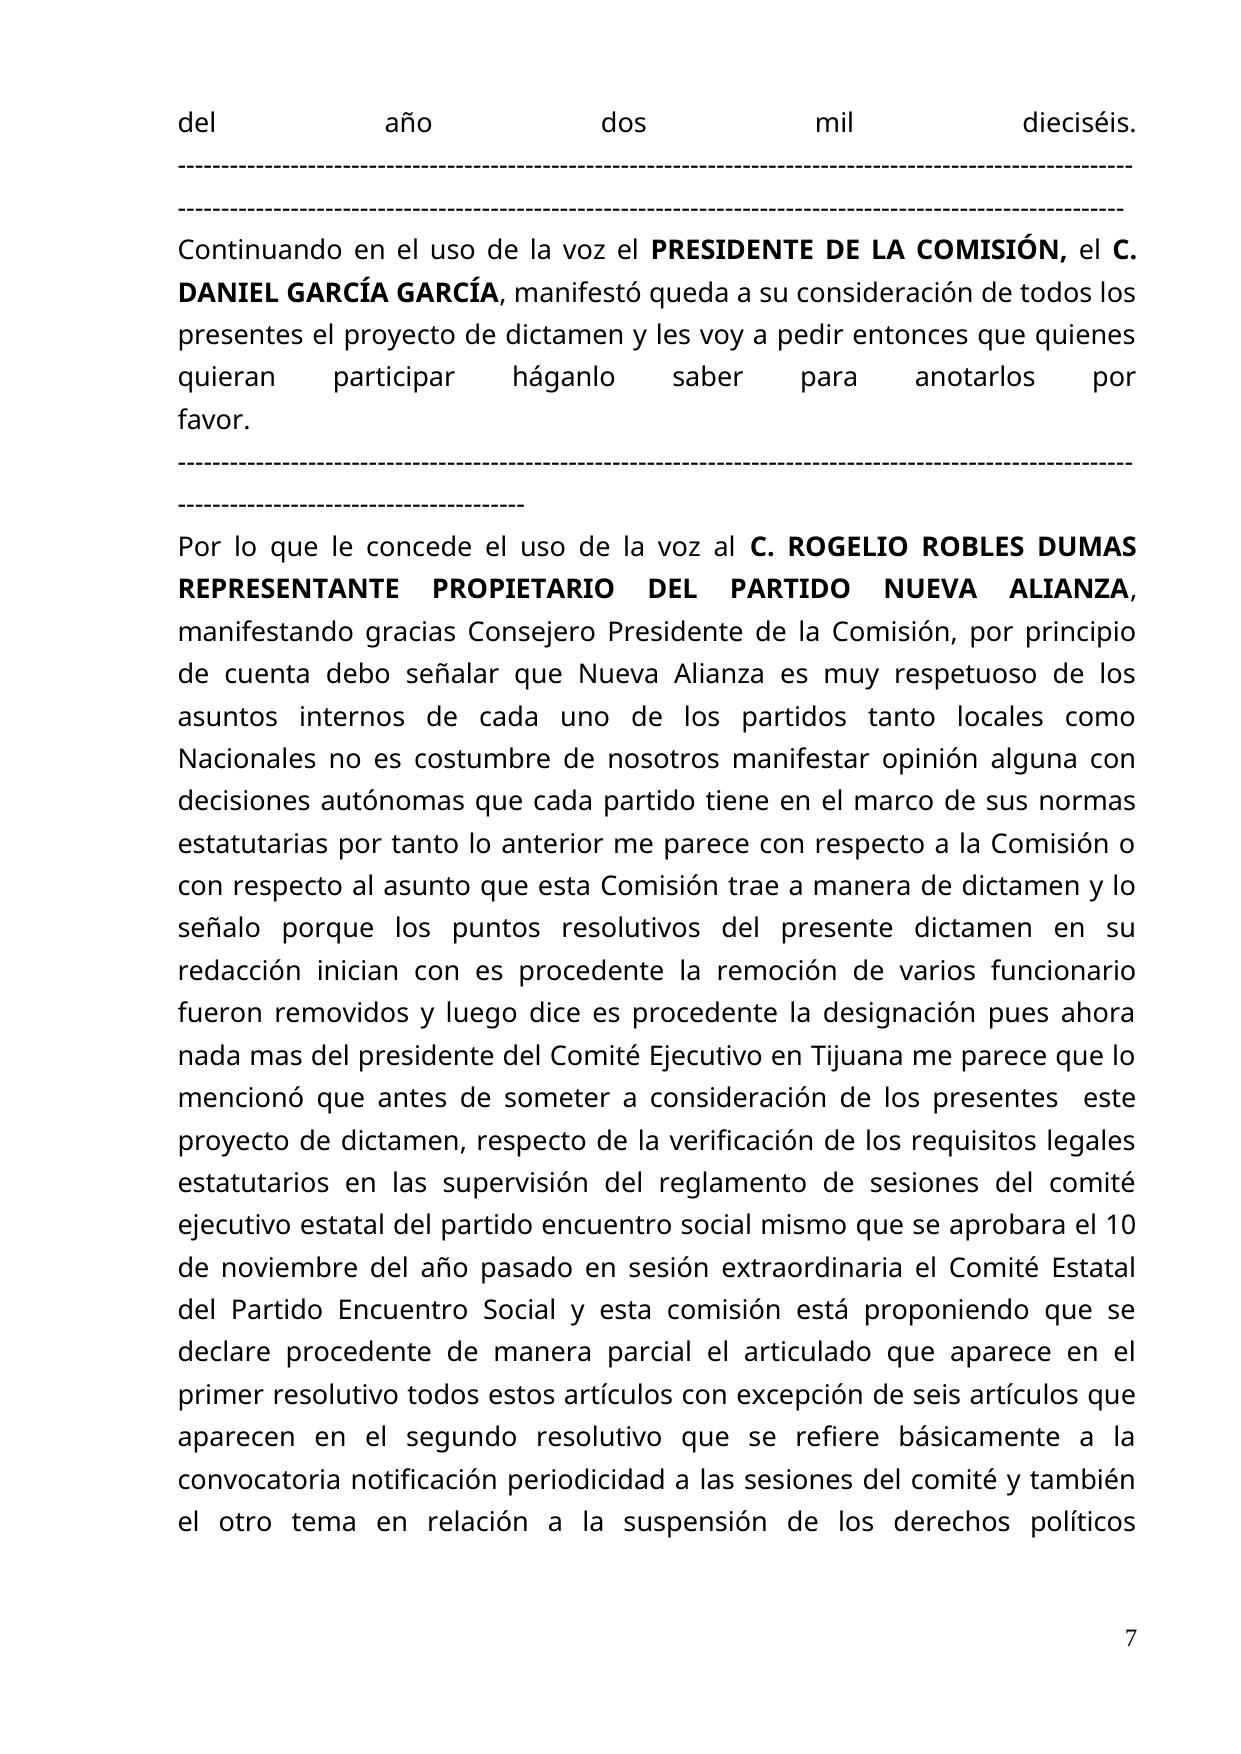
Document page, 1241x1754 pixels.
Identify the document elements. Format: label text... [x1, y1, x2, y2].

text Continuando en el uso de la voz el PRESIDENTE DE LA COMISIÓN, el C. DANIEL GARCÍA GARCÍA, manifestó queda a su consideración de todos los presentes el proyecto de dictamen y les voy a pedir entonces que quienes quieran participar háganlo saber para anotarlos por favor.------------------------------------------------------------------------------------------------------------------------------------------------------ [177, 231, 1137, 522]
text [177, 527, 1137, 1539]
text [177, 103, 1137, 225]
